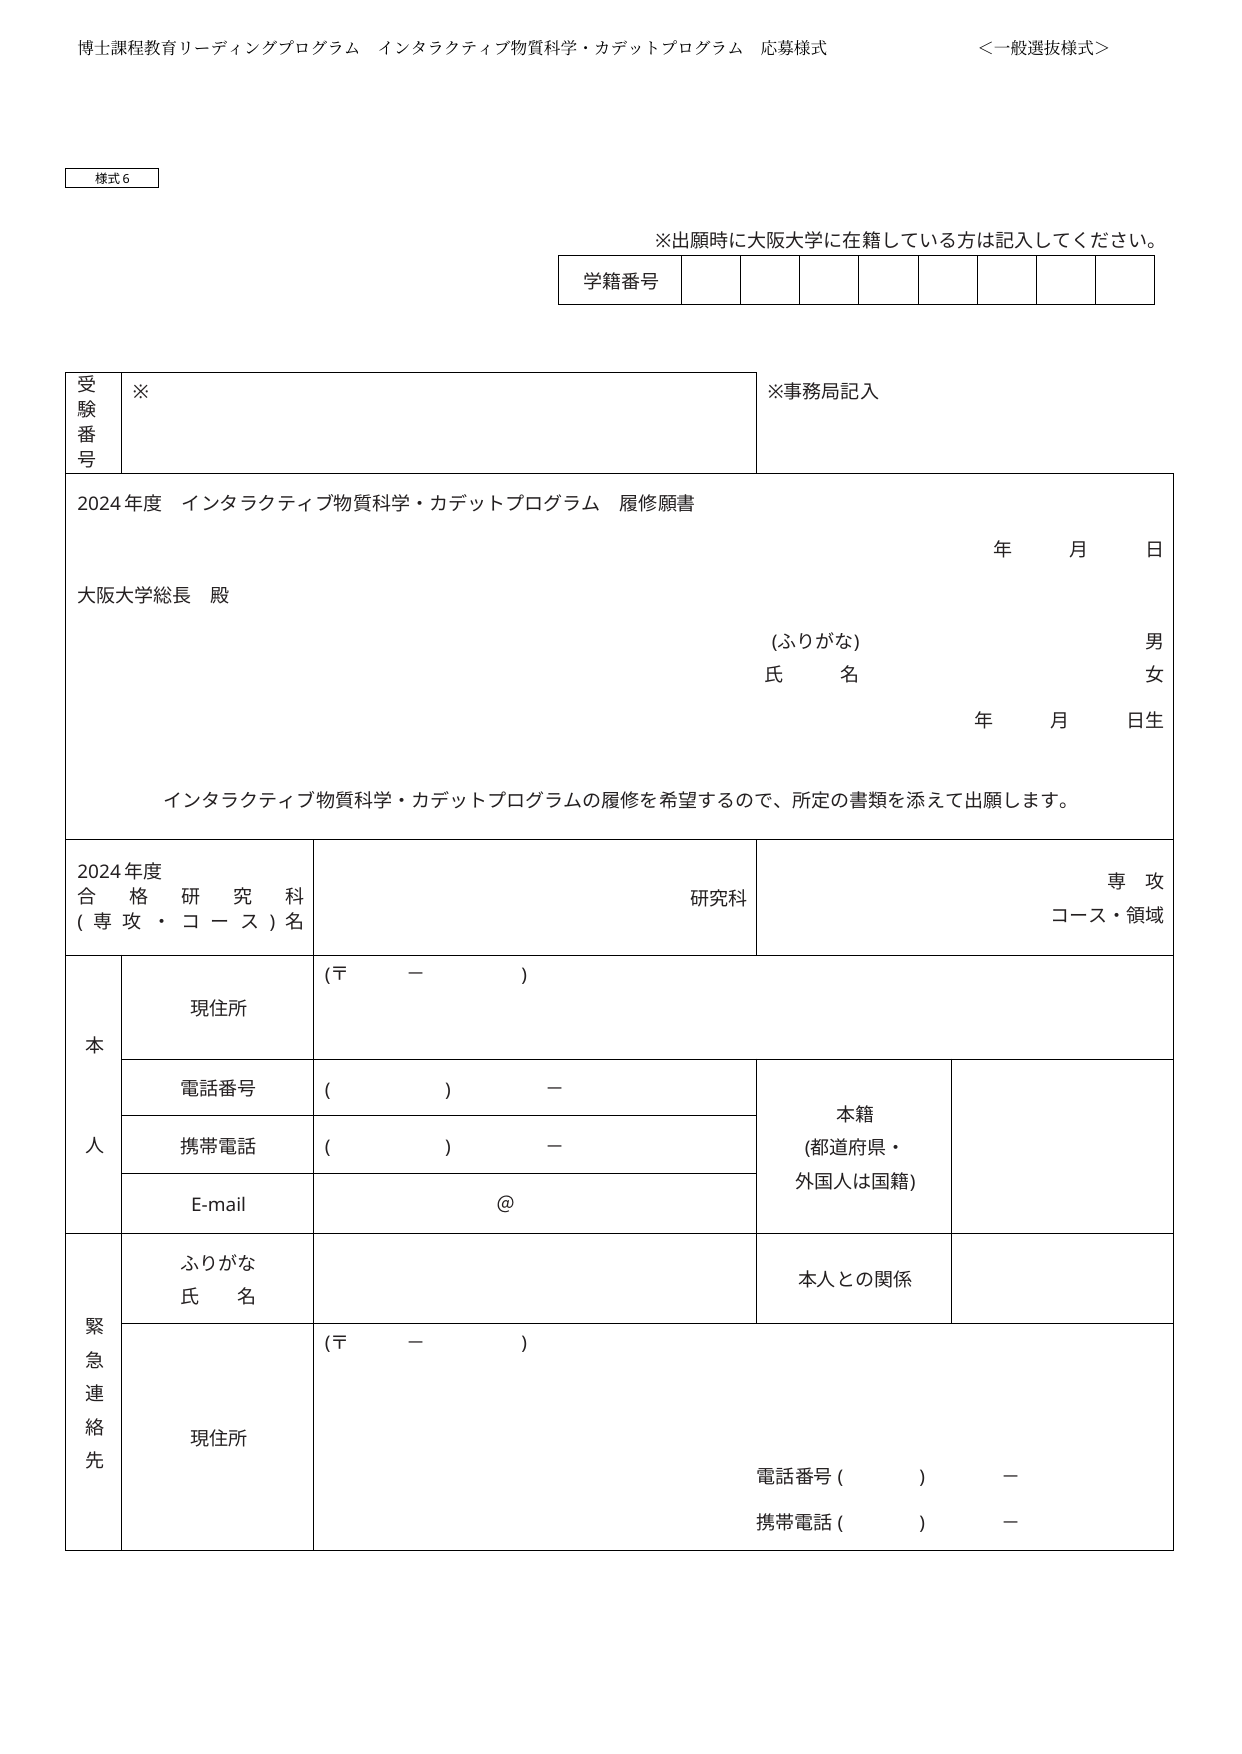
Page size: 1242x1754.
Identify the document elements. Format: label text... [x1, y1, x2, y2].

table_header 学籍番号 [559, 256, 681, 304]
table_cell 本籍 (都道府県・ 外国人は国籍) [757, 1060, 951, 1233]
table_cell [952, 1234, 1173, 1323]
table_cell (〒 － ) [314, 956, 1173, 1058]
table_cell 本 人 [66, 956, 121, 1233]
table_header [919, 256, 977, 304]
table_header [800, 256, 858, 304]
table_header [978, 256, 1036, 304]
table_header [1096, 256, 1154, 304]
table_header [682, 256, 740, 304]
table_cell 本人との関係 [757, 1234, 951, 1323]
table_cell (〒 － ) 電話番号 ( ) － 0 携帯電話 ( ) － 0 [314, 1324, 1173, 1550]
table_cell [952, 1060, 1173, 1233]
table_header [741, 256, 799, 304]
table_header [859, 256, 918, 304]
table_cell [314, 1234, 756, 1323]
table_cell ＠ [314, 1174, 756, 1233]
table_cell 電話番号 [122, 1060, 313, 1115]
table_cell ( ) － [314, 1116, 756, 1173]
table_cell 2024年度 インタラクティブ物質科学・カデットプログラム 履修願書 年 月 日 大阪大学総長 殿 (ふりがな) 男 氏 名 女 年 月 日生 インタラクティブ物質科学・カデットプログラムの履修を希望するので、所定の書類を添えて出願します。 [66, 474, 1173, 839]
table_cell 現住所 [122, 1324, 313, 1550]
table_cell 専 攻 コース・領域 [757, 840, 1173, 954]
table_cell ( ) － [314, 1060, 756, 1115]
table_header ※ [122, 373, 756, 473]
table_cell 現住所 [122, 956, 313, 1058]
table_header 受 験 番 号 [66, 373, 121, 473]
table_header ※事務局記入 [757, 372, 1173, 473]
table_cell 2024年度 合格研究科 (専攻・コース)名 [66, 840, 313, 954]
text ※出願時に大阪大学に在籍している方は記入してください。 [77, 222, 1167, 255]
table_cell 研究科 [314, 840, 756, 954]
table_header 様式6 [66, 169, 158, 187]
table_cell ふりがな 氏 名 [122, 1234, 313, 1323]
table_cell E-mail [122, 1174, 313, 1233]
table_cell 携帯電話 [122, 1116, 313, 1173]
table_cell 緊 急 連 絡 先 [66, 1234, 121, 1550]
table_header [1037, 256, 1095, 304]
